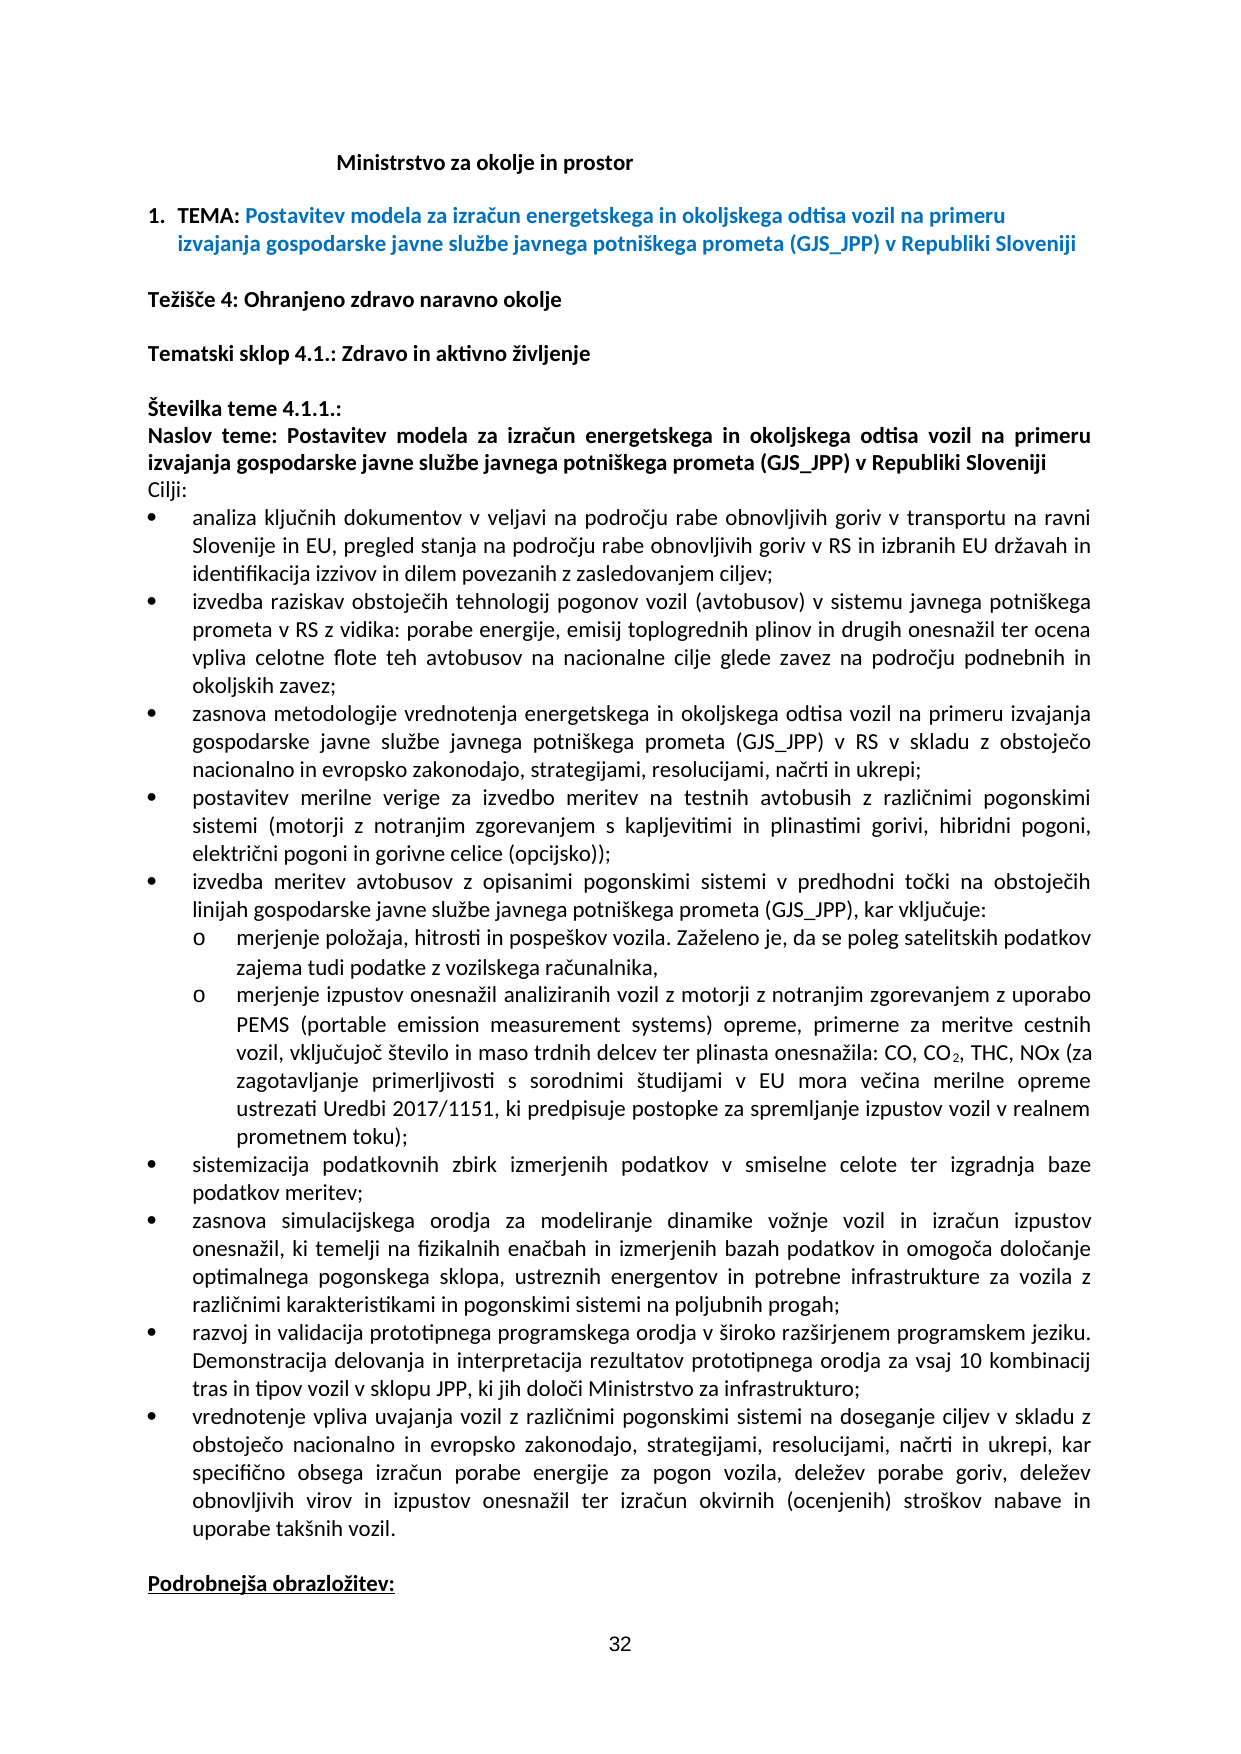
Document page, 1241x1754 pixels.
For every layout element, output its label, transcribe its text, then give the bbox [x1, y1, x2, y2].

list zasnova simulacijskega orodja za modeliranje dinamike vožnje vozil in izračun izpustov onesnažil, ki temelji na fizikalnih enačbah in izmerjenih bazah podatkov in omogoča določanje optimalnega pogonskega sklopa, ustreznih energentov in potrebne infrastrukture za vozila z različnimi karakteristikami in pogonskimi sistemi na poljubnih progah; [148, 1206, 1093, 1318]
list analiza ključnih dokumentov v veljavi na področju rabe obnovljivih goriv v transportu na ravni Slovenije in EU, pregled stanja na področju rabe obnovljivih goriv v RS in izbranih EU državah in identifikacija izzivov in dilem povezanih z zasledovanjem ciljev; [148, 503, 1093, 587]
text Tematski sklop 4.1.: Zdravo in aktivno življenje [148, 340, 1093, 367]
list vrednotenje vpliva uvajanja vozil z različnimi pogonskimi sistemi na doseganje ciljev v skladu z obstoječo nacionalno in evropsko zakonodajo, strategijami, resolucijami, načrti in ukrepi, kar specifično obsega izračun porabe energije za pogon vozila, deležev porabe goriv, deležev obnovljivih virov in izpustov onesnažil ter izračun okvirnih (ocenjenih) stroškov nabave in uporabe takšnih vozil. [148, 1402, 1093, 1542]
list sistemizacija podatkovnih zbirk izmerjenih podatkov v smiselne celote ter izgradnja baze podatkov meritev; [148, 1150, 1093, 1206]
list merjenje položaja, hitrosti in pospeškov vozila. Zaželeno je, da se poleg satelitskih podatkov zajema tudi podatke z vozilskega računalnika, [192, 923, 1093, 981]
list razvoj in validacija prototipnega programskega orodja v široko razširjenem programskem jeziku. Demonstracija delovanja in interpretacija rezultatov prototipnega orodja za vsaj 10 kombinacij tras in tipov vozil v sklopu JPP, ki jih določi Ministrstvo za infrastrukturo; [148, 1318, 1093, 1402]
list postavitev merilne verige za izvedbo meritev na testnih avtobusih z različnimi pogonskimi sistemi (motorji z notranjim zgorevanjem s kapljevitimi in plinastimi gorivi, hibridni pogoni, električni pogoni in gorivne celice (opcijsko)); [148, 783, 1093, 867]
text Ministrstvo za okolje in prostor [295, 148, 1093, 176]
text Naslov teme: Postavitev modela za izračun energetskega in okoljskega odtisa vozil na primeru izvajanja gospodarske javne službe javnega potniškega prometa (GJS_JPP) v Republiki Sloveniji [148, 422, 1093, 476]
text Težišče 4: Ohranjeno zdravo naravno okolje [148, 286, 1093, 313]
text Cilji: [148, 476, 1093, 503]
list TEMA: Postavitev modela za izračun energetskega in okoljskega odtisa vozil na primeru izvajanja gospodarske javne službe javnega potniškega prometa (GJS_JPP) v Republiki Sloveniji [148, 201, 1093, 257]
text Številka teme 4.1.1.: [148, 394, 1093, 422]
list merjenje izpustov onesnažil analiziranih vozil z motorji z notranjim zgorevanjem z uporabo PEMS (portable emission measurement systems) opreme, primerne za meritve cestnih vozil, vključujoč število in maso trdnih delcev ter plinasta onesnažila: CO, CO2, THC, NOx (za zagotavljanje primerljivosti s sorodnimi študijami v EU mora večina merilne opreme ustrezati Uredbi 2017/1151, ki predpisuje postopke za spremljanje izpustov vozil v realnem prometnem toku); [192, 981, 1093, 1150]
list izvedba raziskav obstoječih tehnologij pogonov vozil (avtobusov) v sistemu javnega potniškega prometa v RS z vidika: porabe energije, emisij toplogrednih plinov in drugih onesnažil ter ocena vpliva celotne flote teh avtobusov na nacionalne cilje glede zavez na področju podnebnih in okoljskih zavez; [148, 587, 1093, 699]
list zasnova metodologije vrednotenja energetskega in okoljskega odtisa vozil na primeru izvajanja gospodarske javne službe javnega potniškega prometa (GJS_JPP) v RS v skladu z obstoječo nacionalno in evropsko zakonodajo, strategijami, resolucijami, načrti in ukrepi; [148, 699, 1093, 783]
list Podrobnejša obrazložitev: [148, 1569, 1093, 1596]
list izvedba meritev avtobusov z opisanimi pogonskimi sistemi v predhodni točki na obstoječih linijah gospodarske javne službe javnega potniškega prometa (GJS_JPP), kar vključuje: [148, 867, 1093, 923]
